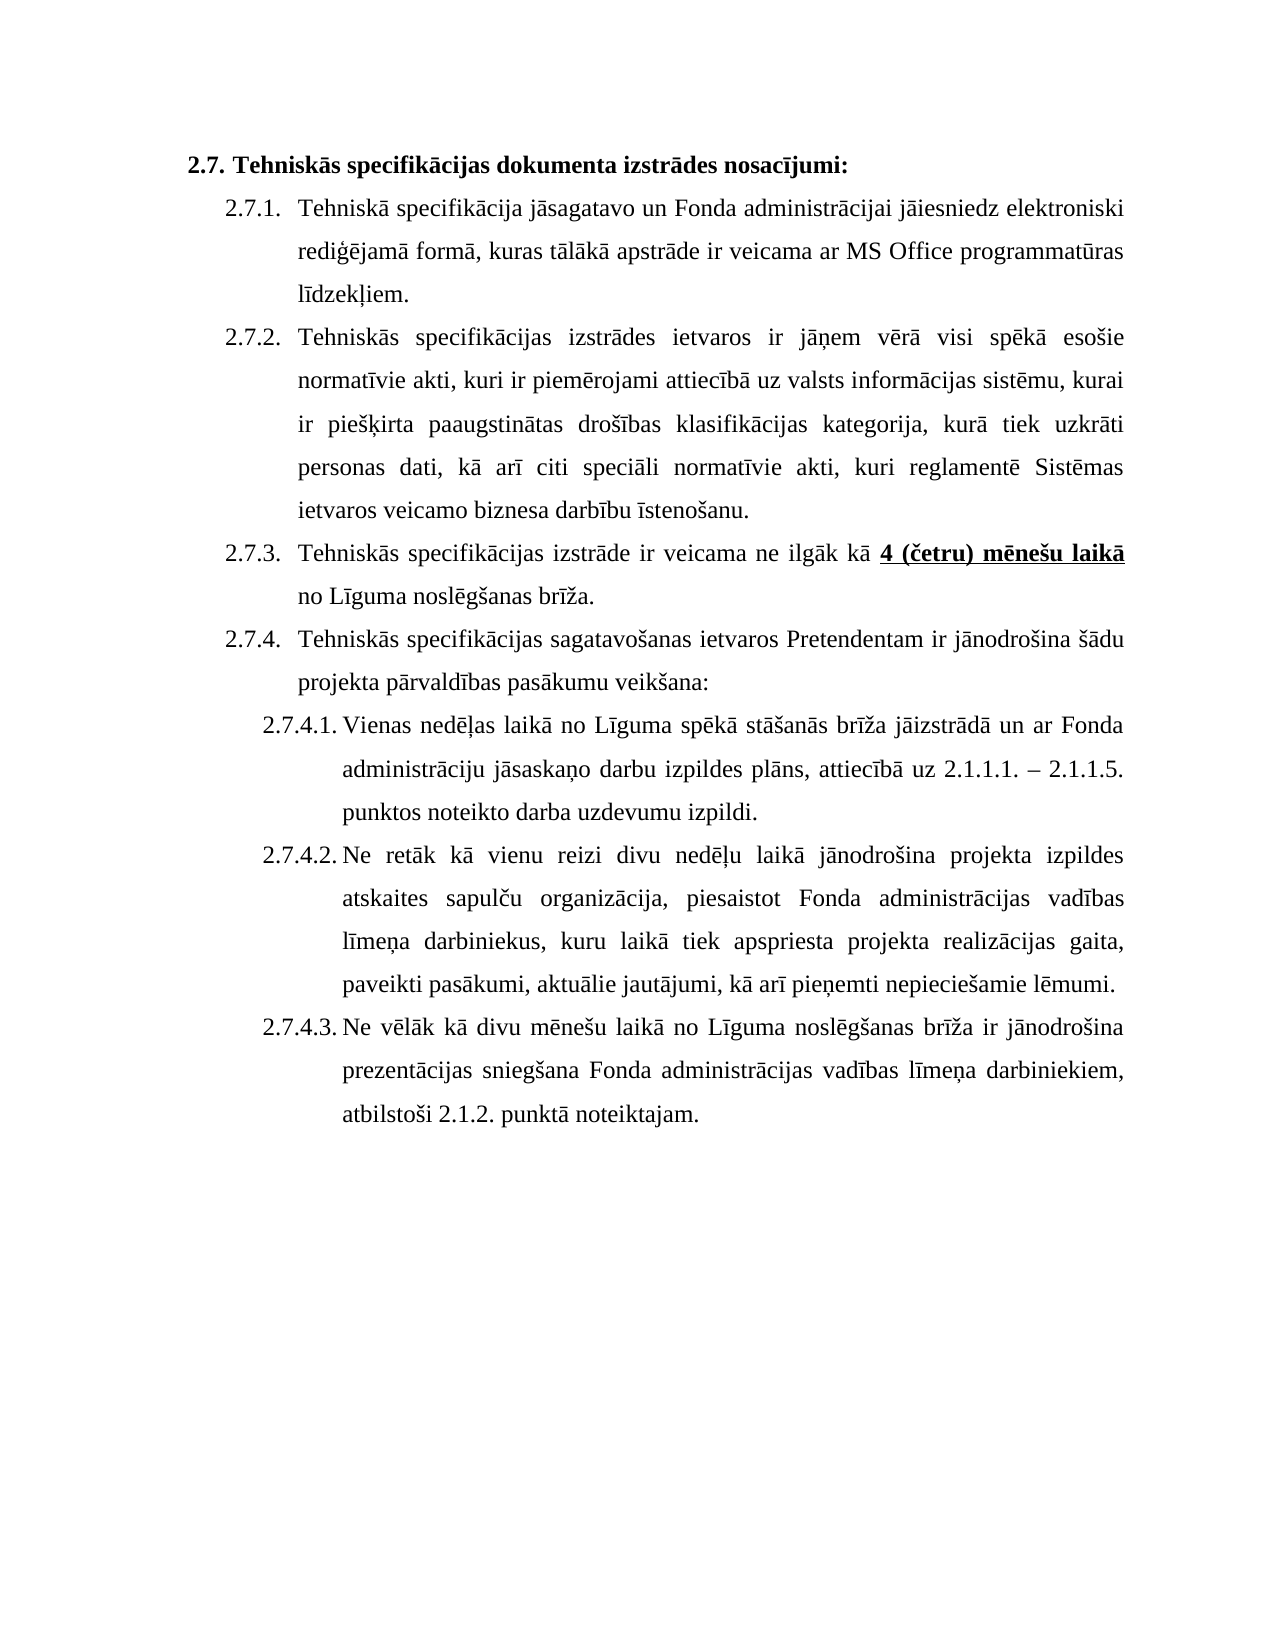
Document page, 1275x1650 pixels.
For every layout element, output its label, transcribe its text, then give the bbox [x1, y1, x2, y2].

list Tehniskās specifikācijas sagatavošanas ietvaros Pretendentam ir jānodrošina šādu projekta pārvaldības pasākumu veikšana: [225, 624, 1125, 696]
list Tehniskās specifikācijas izstrāde ir veicama ne ilgāk kā 4 (četru) mēnešu laikā no Līguma noslēgšanas brīža. [225, 538, 1125, 610]
list Tehniskās specifikācijas izstrādes ietvaros ir jāņem vērā visi spēkā esošie normatīvie akti, kuri ir piemērojami attiecībā uz valsts informācijas sistēmu, kurai ir piešķirta paaugstinātas drošības klasifikācijas kategorija, kurā tiek uzkrāti personas dati, kā arī citi speciāli normatīvie akti, kuri reglamentē Sistēmas ietvaros veicamo biznesa darbību īstenošanu. [225, 322, 1125, 524]
list Vienas nedēļas laikā no Līguma spēkā stāšanās brīža jāizstrādā un ar Fonda administrāciju jāsaskaņo darbu izpildes plāns, attiecībā uz 2.1.1.1. – 2.1.1.5. punktos noteikto darba uzdevumu izpildi. [262, 711, 1125, 826]
list Tehniskās specifikācijas dokumenta izstrādes nosacījumi: [187, 150, 1125, 179]
list Tehniskā specifikācija jāsagatavo un Fonda administrācijai jāiesniedz elektroniski rediģējamā formā, kuras tālākā apstrāde ir veicama ar MS Office programmatūras līdzekļiem. [225, 193, 1125, 308]
list Ne retāk kā vienu reizi divu nedēļu laikā jānodrošina projekta izpildes atskaites sapulču organizācija, piesaistot Fonda administrācijas vadības līmeņa darbiniekus, kuru laikā tiek apspriesta projekta realizācijas gaita, paveikti pasākumi, aktuālie jautājumi, kā arī pieņemti nepieciešamie lēmumi. [262, 840, 1125, 998]
list Ne vēlāk kā divu mēnešu laikā no Līguma noslēgšanas brīža ir jānodrošina prezentācijas sniegšana Fonda administrācijas vadības līmeņa darbiniekiem, atbilstoši 2.1.2. punktā noteiktajam. [262, 1012, 1125, 1127]
